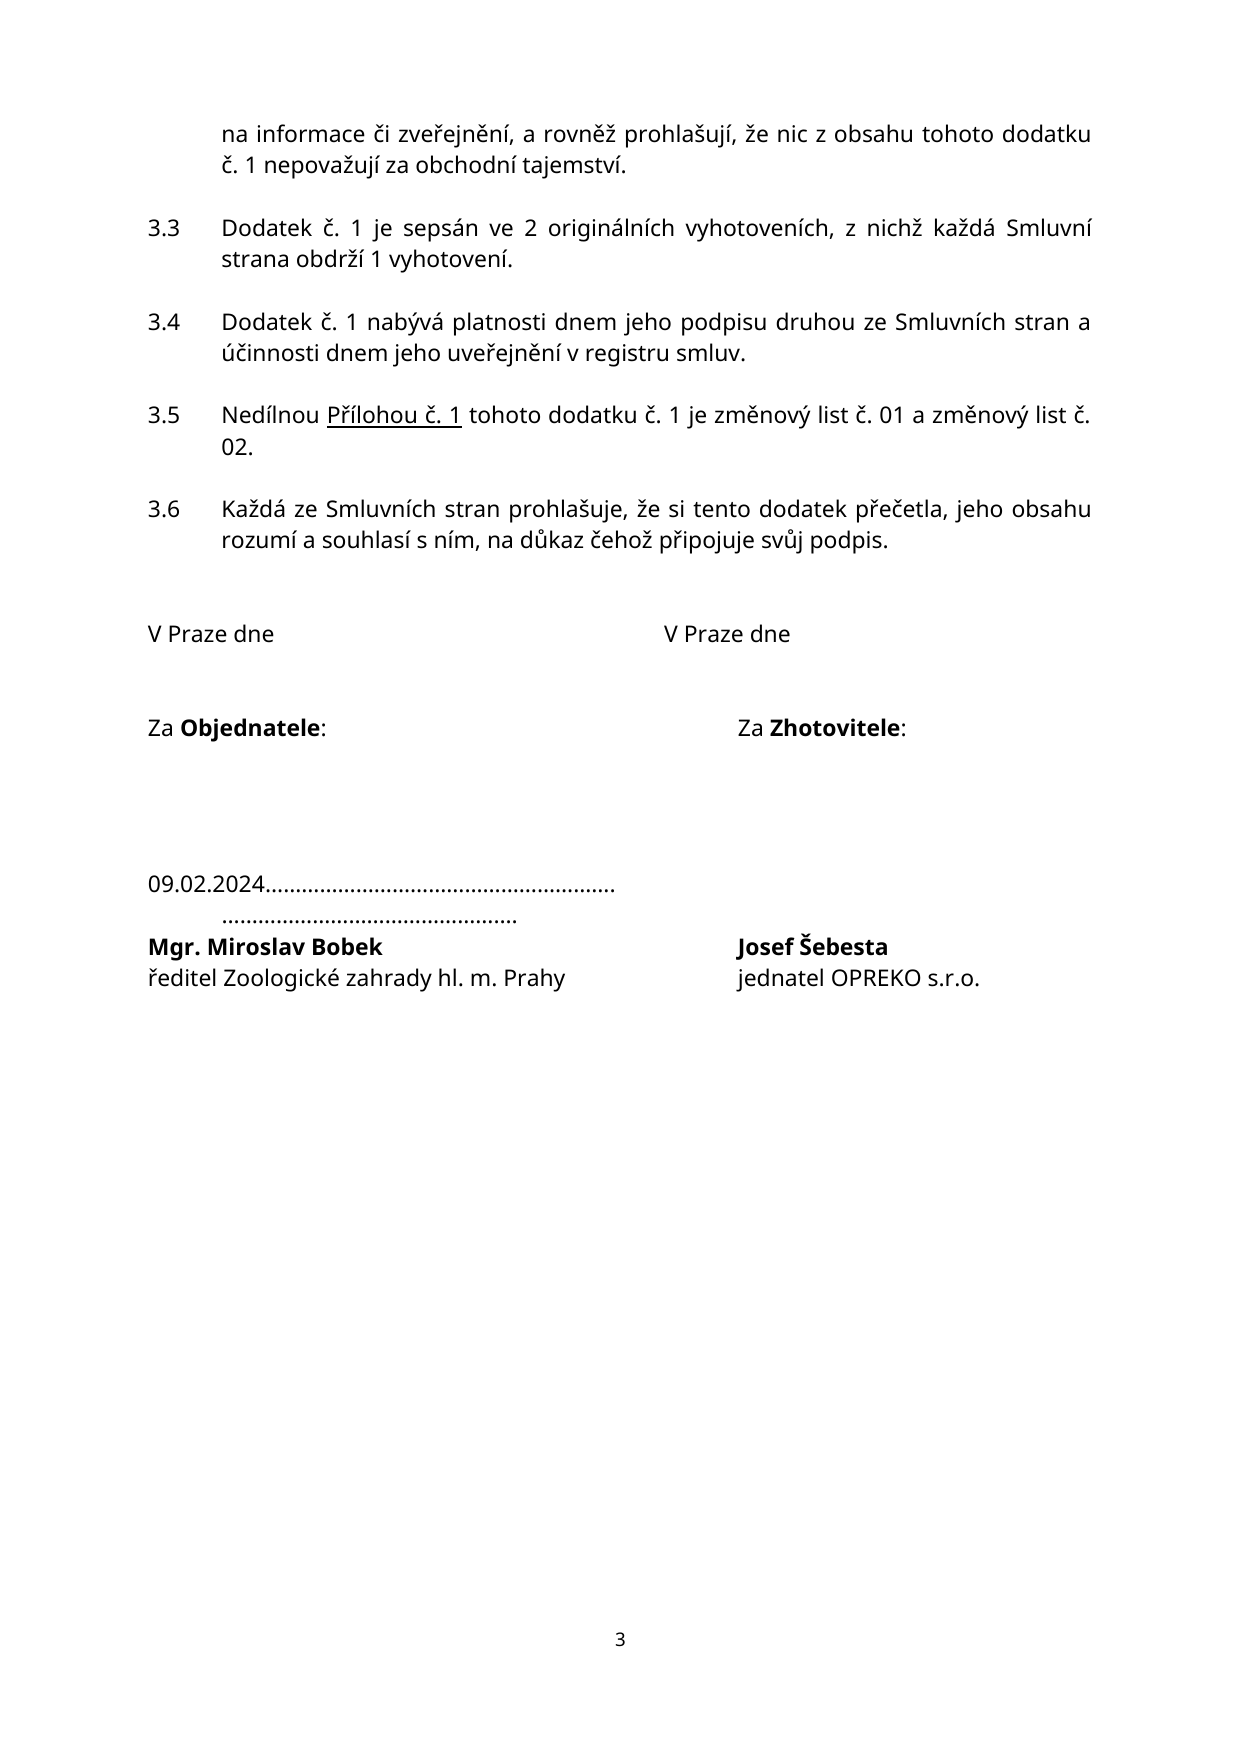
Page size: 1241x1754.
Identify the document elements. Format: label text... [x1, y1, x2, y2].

text Mgr. Miroslav Bobek Josef Šebesta [148, 931, 1092, 962]
text 3.5 Nedílnou Přílohou č. 1 tohoto dodatku č. 1 je změnový list č. 01 a změnový list č. 02. [148, 399, 1092, 462]
text 3.3 Dodatek č. 1 je sepsán ve 2 originálních vyhotoveních, z nichž každá Smluvní strana obdrží 1 vyhotovení. [148, 212, 1092, 274]
text 3.6 Každá ze Smluvních stran prohlašuje, že si tento dodatek přečetla, jeho obsahu rozumí a souhlasí s ním, na důkaz čehož připojuje svůj podpis. [148, 493, 1092, 556]
text 3.4 Dodatek č. 1 nabývá platnosti dnem jeho podpisu druhou ze Smluvních stran a účinnosti dnem jeho uveřejnění v registru smluv. [148, 306, 1092, 368]
text ředitel Zoologické zahrady hl. m. Prahy jednatel OPREKO s.r.o. [148, 962, 1092, 993]
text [148, 118, 1092, 181]
text V Praze dne V Praze dne [148, 618, 1092, 649]
text 09.02.2024…………………………………………………. …………………………………………. [148, 868, 1092, 931]
text Za Objednatele: Za Zhotovitele: [148, 712, 1092, 743]
